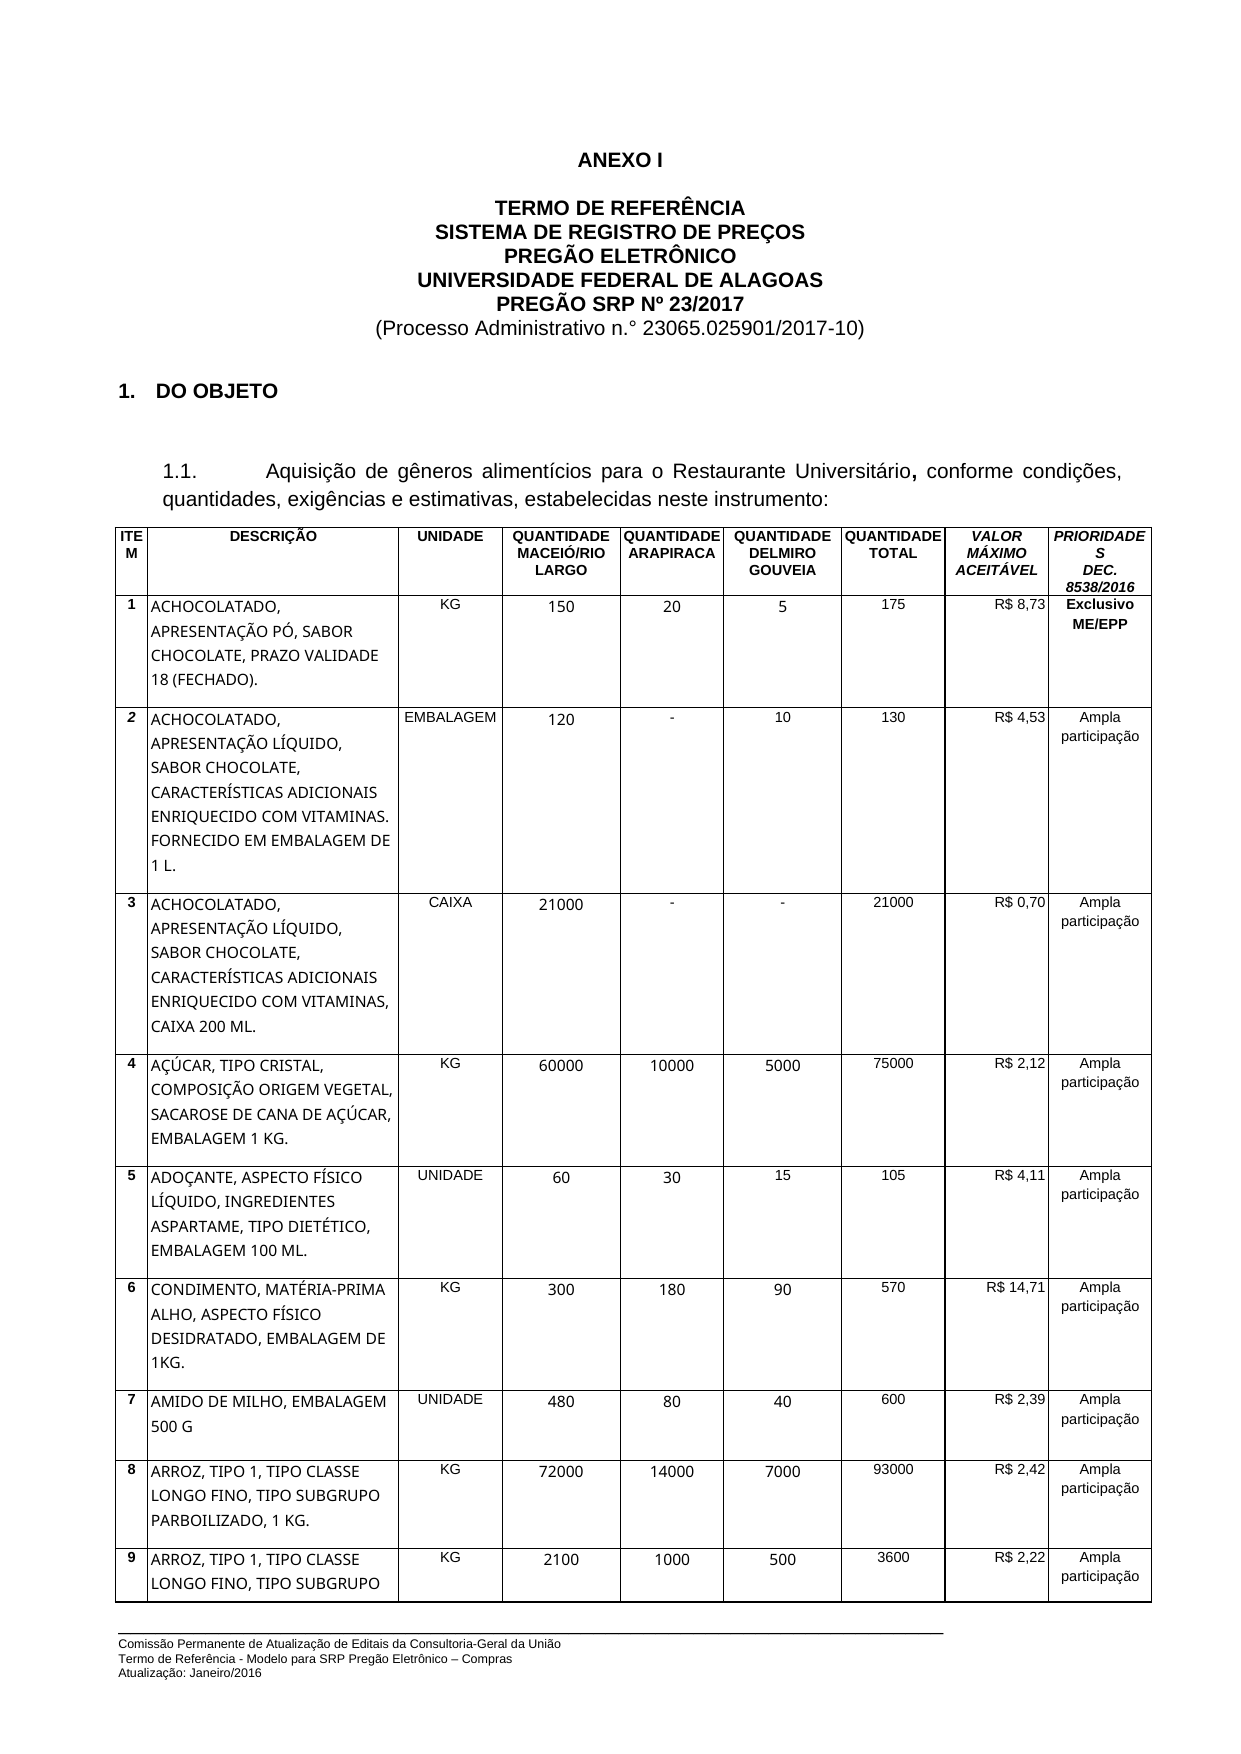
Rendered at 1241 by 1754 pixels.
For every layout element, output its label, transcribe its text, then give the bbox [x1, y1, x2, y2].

table_cell Ampla participação [1049, 1461, 1151, 1547]
table_cell Ampla participação [1049, 1279, 1151, 1390]
table_cell 150 [503, 596, 620, 707]
table_cell UNIDADE [399, 1167, 502, 1278]
table_cell EMBALAGEM [399, 708, 502, 892]
table_cell 5 [116, 1167, 147, 1278]
table_cell R$ 2,42 [946, 1461, 1048, 1547]
table_cell 10 [724, 708, 841, 892]
table_cell 10000 [621, 1055, 723, 1166]
table_cell 2 [116, 708, 147, 892]
table_cell ADOÇANTE, ASPECTO FÍSICO LÍQUIDO, INGREDIENTES ASPARTAME, TIPO DIETÉTICO, EMBALAGEM 100 ML. [148, 1167, 398, 1278]
table_cell 500 [724, 1549, 841, 1601]
table_cell 2100 [503, 1549, 620, 1601]
table_cell ACHOCOLATADO, APRESENTAÇÃO LÍQUIDO, SABOR CHOCOLATE, CARACTERÍSTICAS ADICIONAIS ENRIQUECIDO COM VITAMINAS. FORNECIDO EM EMBALAGEM DE 1 L. [148, 708, 398, 892]
table_header QUANTIDADE ARAPIRACA [621, 528, 723, 595]
table_cell 21000 [842, 894, 944, 1053]
table_cell Ampla participação [1049, 894, 1151, 1053]
table_cell 9 [116, 1549, 147, 1601]
table_cell Ampla participação [1049, 1391, 1151, 1460]
table_cell 20 [621, 596, 723, 707]
table_header QUANTIDADE MACEIÓ/RIO LARGO [503, 528, 620, 595]
table_cell ACHOCOLATADO, APRESENTAÇÃO LÍQUIDO, SABOR CHOCOLATE, CARACTERÍSTICAS ADICIONAIS ENRIQUECIDO COM VITAMINAS, CAIXA 200 ML. [148, 894, 398, 1053]
table_cell 7000 [724, 1461, 841, 1547]
table_cell 5 [724, 596, 841, 707]
table_cell AÇÚCAR, TIPO CRISTAL, COMPOSIÇÃO ORIGEM VEGETAL, SACAROSE DE CANA DE AÇÚCAR, EMBALAGEM 1 KG. [148, 1055, 398, 1166]
table_cell R$ 0,70 [946, 894, 1048, 1053]
table_cell 3600 [842, 1549, 944, 1601]
text TERMO DE REFERÊNCIA [118, 196, 1122, 219]
text SISTEMA DE REGISTRO DE PREÇOS [118, 219, 1122, 243]
table_cell R$ 2,39 [946, 1391, 1048, 1460]
table_cell 300 [503, 1279, 620, 1390]
table_cell 30 [621, 1167, 723, 1278]
table_cell - [724, 894, 841, 1053]
table_cell 6 [116, 1279, 147, 1390]
table_header QUANTIDADE TOTAL [842, 528, 944, 595]
table_cell R$ 8,73 [946, 596, 1048, 707]
table_cell 600 [842, 1391, 944, 1460]
text (Processo Administrativo n.° 23065.025901/2017-10) [118, 315, 1122, 339]
table_cell 1000 [621, 1549, 723, 1601]
table_header ITEM [116, 528, 147, 595]
table_cell 14000 [621, 1461, 723, 1547]
table_cell 175 [842, 596, 944, 707]
table_cell 130 [842, 708, 944, 892]
table_cell CAIXA [399, 894, 502, 1053]
table_cell KG [399, 596, 502, 707]
table_cell ARROZ, TIPO 1, TIPO CLASSE LONGO FINO, TIPO SUBGRUPO PARBOILIZADO, 1 KG. [148, 1461, 398, 1547]
table_cell Ampla participação [1049, 1055, 1151, 1166]
table_header QUANTIDADE DELMIRO GOUVEIA [724, 528, 841, 595]
table_cell 40 [724, 1391, 841, 1460]
table_cell 90 [724, 1279, 841, 1390]
table_cell R$ 2,12 [946, 1055, 1048, 1166]
table_cell KG [399, 1279, 502, 1390]
table_cell CONDIMENTO, MATÉRIA-PRIMA ALHO, ASPECTO FÍSICO DESIDRATADO, EMBALAGEM DE 1KG. [148, 1279, 398, 1390]
table_cell ACHOCOLATADO, APRESENTAÇÃO PÓ, SABOR CHOCOLATE, PRAZO VALIDADE 18 (FECHADO). [148, 596, 398, 707]
table_cell 21000 [503, 894, 620, 1053]
table_cell KG [399, 1549, 502, 1601]
table_cell UNIDADE [399, 1391, 502, 1460]
table_cell 570 [842, 1279, 944, 1390]
table_cell 480 [503, 1391, 620, 1460]
table_cell Ampla participação [1049, 1167, 1151, 1278]
table_cell 93000 [842, 1461, 944, 1547]
text UNIVERSIDADE FEDERAL DE ALAGOAS [118, 267, 1122, 291]
table_cell 8 [116, 1461, 147, 1547]
table_cell AMIDO DE MILHO, EMBALAGEM 500 G [148, 1391, 398, 1460]
text PREGÃO SRP Nº 23/2017 [118, 291, 1122, 315]
table_cell 105 [842, 1167, 944, 1278]
table_cell R$ 2,22 [946, 1549, 1048, 1601]
list DO OBJETO [118, 379, 1124, 403]
table_cell Exclusivo ME/EPP [1049, 596, 1151, 707]
table_cell - [621, 708, 723, 892]
table_cell 60000 [503, 1055, 620, 1166]
table_header PRIORIDADES DEC. 8538/2016 [1049, 528, 1151, 595]
table_cell 4 [116, 1055, 147, 1166]
table_cell 5000 [724, 1055, 841, 1166]
table_cell Ampla participação [1049, 1549, 1151, 1601]
table_header DESCRIÇÃO [148, 528, 398, 595]
table_cell 72000 [503, 1461, 620, 1547]
table_cell 80 [621, 1391, 723, 1460]
table_cell 15 [724, 1167, 841, 1278]
table_cell R$ 4,11 [946, 1167, 1048, 1278]
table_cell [148, 1549, 398, 1601]
table_cell 3 [116, 894, 147, 1053]
table_cell R$ 4,53 [946, 708, 1048, 892]
text PREGÃO ELETRÔNICO [118, 243, 1122, 267]
list Aquisição de gêneros alimentícios para o Restaurante Universitário, conforme condições, quantidades, exigências e estimativas, estabelecidas neste instrumento: [162, 459, 1122, 511]
table_cell 120 [503, 708, 620, 892]
table_header UNIDADE [399, 528, 502, 595]
table_cell Ampla participação [1049, 708, 1151, 892]
table_cell 1 [116, 596, 147, 707]
table_header VALOR MÁXIMO ACEITÁVEL [946, 528, 1048, 595]
table_cell 60 [503, 1167, 620, 1278]
table_cell KG [399, 1461, 502, 1547]
table_cell - [621, 894, 723, 1053]
table_cell 7 [116, 1391, 147, 1460]
table_cell 75000 [842, 1055, 944, 1166]
table_cell KG [399, 1055, 502, 1166]
text ANEXO I [118, 148, 1122, 172]
table_cell R$ 14,71 [946, 1279, 1048, 1390]
table_cell 180 [621, 1279, 723, 1390]
